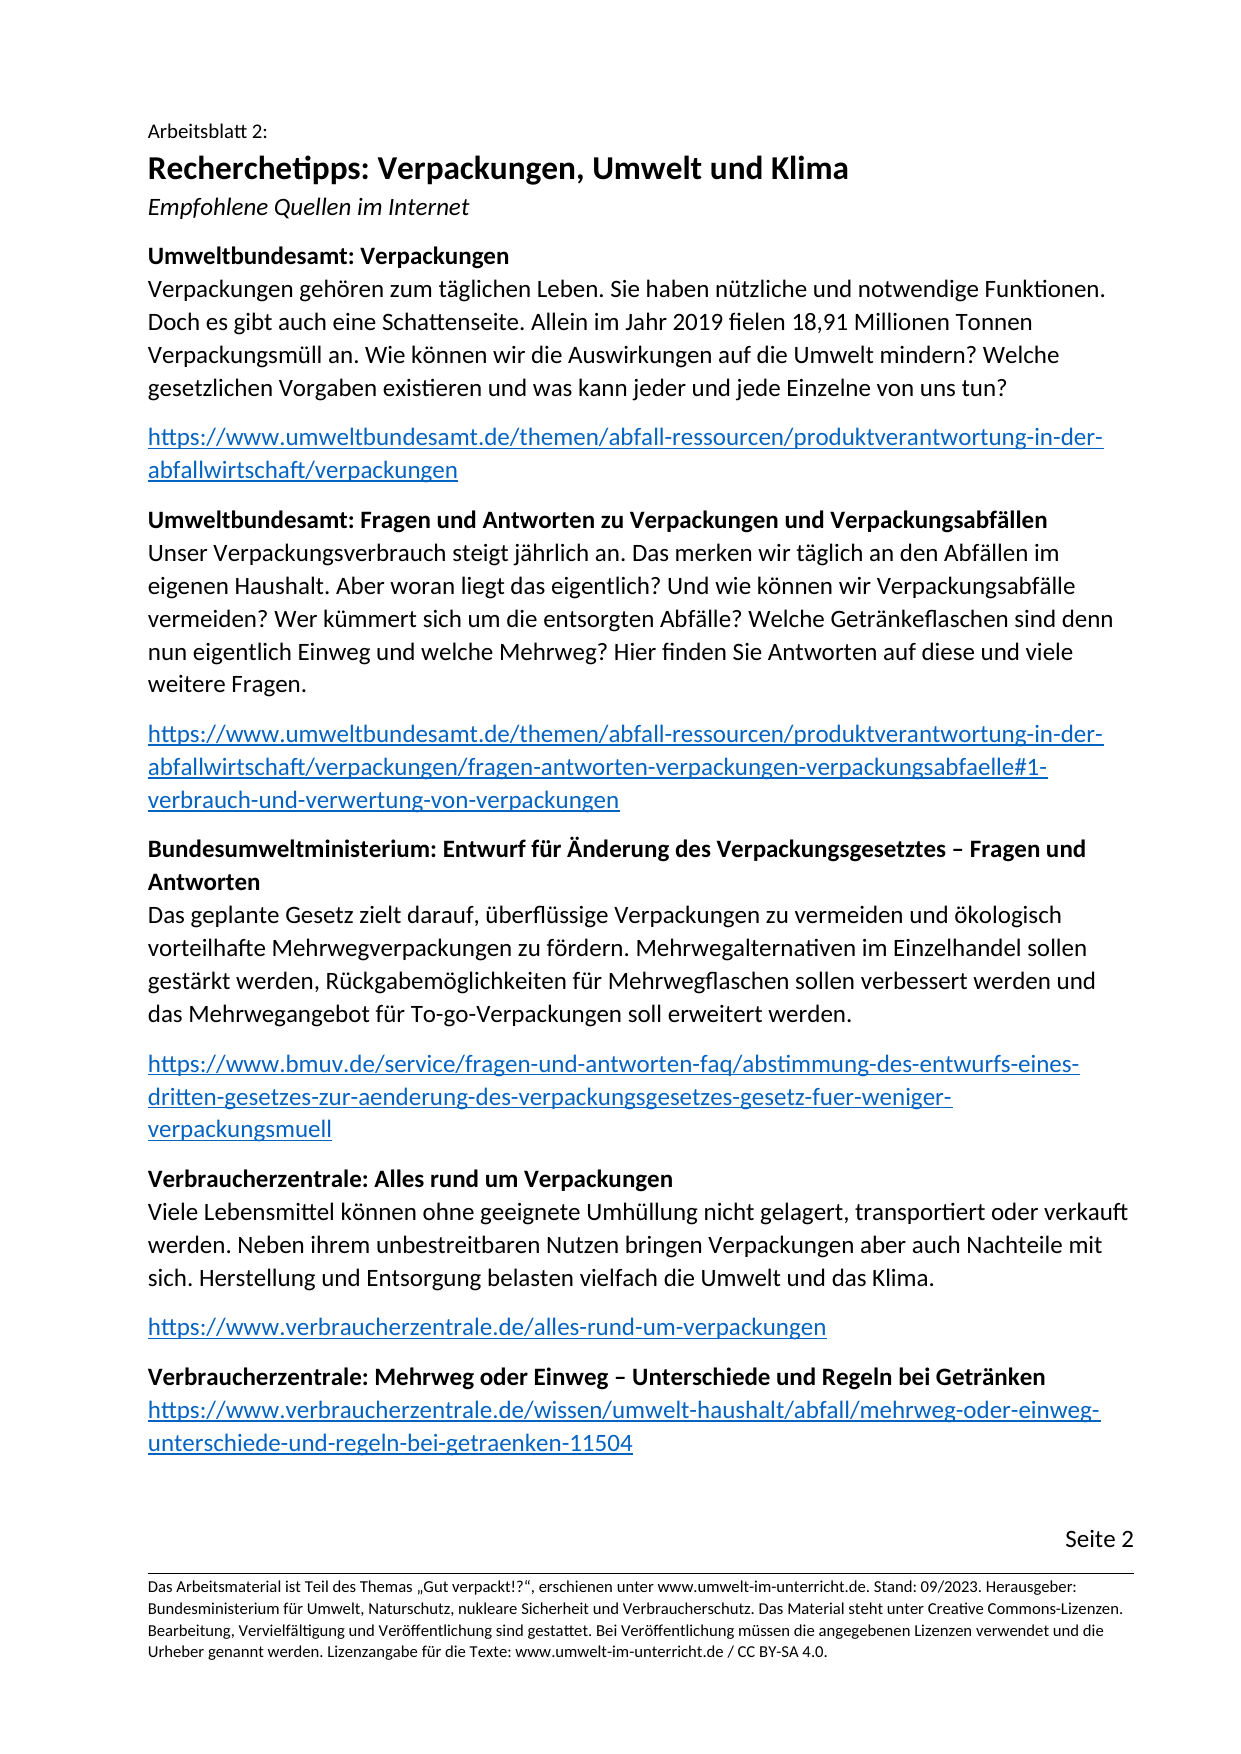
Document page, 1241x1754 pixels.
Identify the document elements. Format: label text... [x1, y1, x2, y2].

text Umweltbundesamt: Fragen und Antworten zu Verpackungen und Verpackungsabfällen Unser Verpackungsverbrauch steigt jährlich an. Das merken wir täglich an den Abfällen im eigenen Haushalt. Aber woran liegt das eigentlich? Und wie können wir Verpackungsabfälle vermeiden? Wer kümmert sich um die entsorgten Abfälle? Welche Getränkeflaschen sind denn nun eigentlich Einweg und welche Mehrweg? Hier finden Sie Antworten auf diese und viele weitere Fragen. [148, 504, 1134, 699]
text Umweltbundesamt: Verpackungen Verpackungen gehören zum täglichen Leben. Sie haben nützliche und notwendige Funktionen. Doch es gibt auch eine Schattenseite. Allein im Jahr 2019 fielen 18,91 Millionen Tonnen Verpackungsmüll an. Wie können wir die Auswirkungen auf die Umwelt mindern? Welche gesetzlichen Vorgaben existieren und was kann jeder und jede Einzelne von uns tun? [148, 240, 1134, 402]
text https://www.umweltbundesamt.de/themen/abfall-ressourcen/produktverantwortung-in-der-abfallwirtschaft/verpackungen [148, 422, 1134, 485]
text Empfohlene Quellen im Internet [148, 191, 1134, 221]
text https://www.bmuv.de/service/fragen-und-antworten-faq/abstimmung-des-entwurfs-eines-dritten-gesetzes-zur-aenderung-des-verpackungsgesetzes-gesetz-fuer-weniger-verpackungsmuell [148, 1048, 1134, 1144]
text Verbraucherzentrale: Alles rund um Verpackungen Viele Lebensmittel können ohne geeignete Umhüllung nicht gelagert, transportiert oder verkauft werden. Neben ihrem unbestreitbaren Nutzen bringen Verpackungen aber auch Nachteile mit sich. Herstellung und Entsorgung belasten vielfach die Umwelt und das Klima. [148, 1163, 1134, 1292]
text https://www.umweltbundesamt.de/themen/abfall-ressourcen/produktverantwortung-in-der-abfallwirtschaft/verpackungen/fragen-antworten-verpackungen-verpackungsabfaelle#1-verbrauch-und-verwertung-von-verpackungen [148, 718, 1134, 814]
text Arbeitsblatt 2: Recherchetipps: Verpackungen, Umwelt und Klima [148, 118, 1134, 187]
text Verbraucherzentrale: Mehrweg oder Einweg – Unterschiede und Regeln bei Getränken https://www.verbraucherzentrale.de/wissen/umwelt-haushalt/abfall/mehrweg-oder-einweg-unterschiede-und-regeln-bei-getraenken-11504 [148, 1361, 1134, 1457]
text https://www.verbraucherzentrale.de/alles-rund-um-verpackungen [148, 1312, 1134, 1342]
text Bundesumweltministerium: Entwurf für Änderung des Verpackungsgesetztes – Fragen und Antworten Das geplante Gesetz zielt darauf, überflüssige Verpackungen zu vermeiden und ökologisch vorteilhafte Mehrwegverpackungen zu fördern. Mehrwegalternativen im Einzelhandel sollen gestärkt werden, Rückgabemöglichkeiten für Mehrwegflaschen sollen verbessert werden und das Mehrwegangebot für To-go-Verpackungen soll erweitert werden. [148, 834, 1134, 1029]
